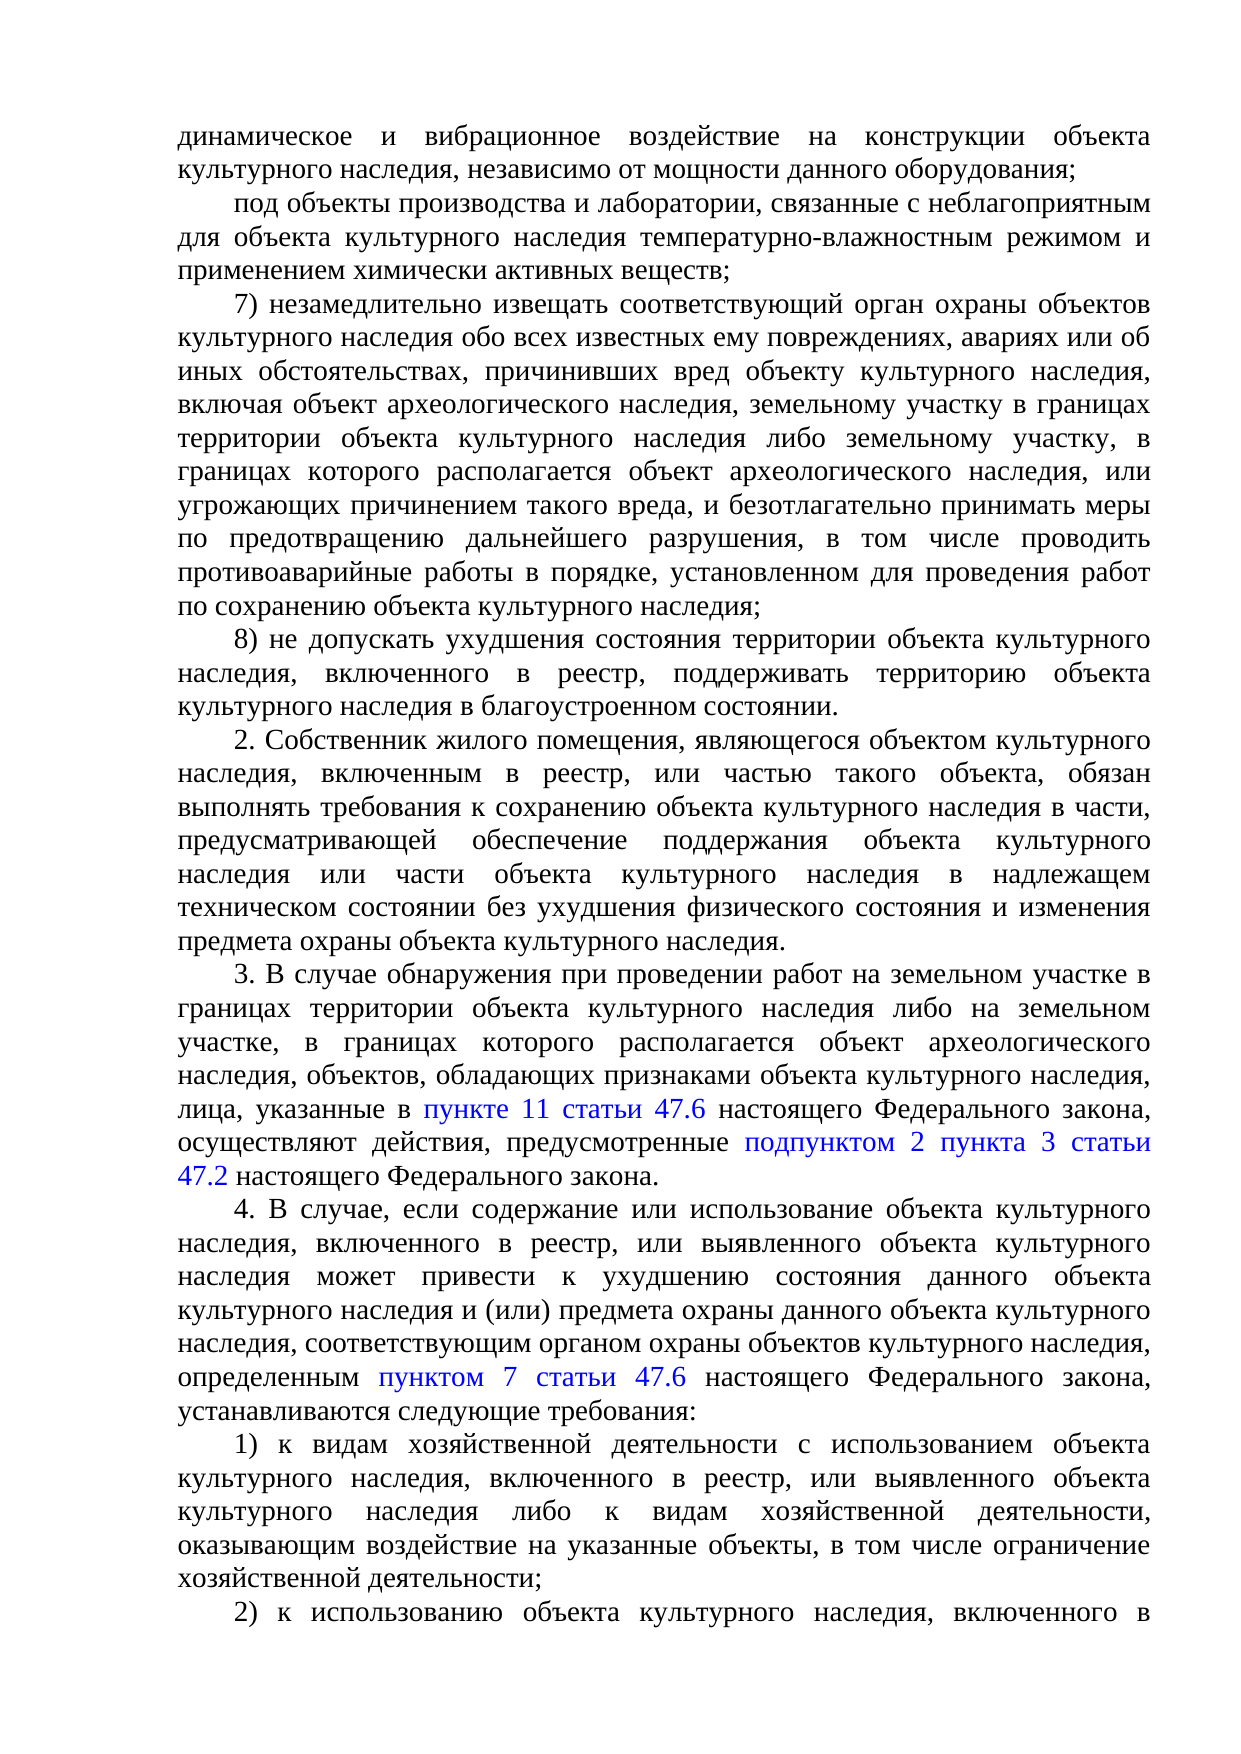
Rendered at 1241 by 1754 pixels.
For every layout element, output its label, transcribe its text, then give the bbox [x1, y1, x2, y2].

text 3. В случае обнаружения при проведении работ на земельном участке в границах территории объекта культурного наследия либо на земельном участке, в границах которого располагается объект археологического наследия, объектов, обладающих признаками объекта культурного наследия, лица, указанные в пункте 11 статьи 47.6 настоящего Федерального закона, осуществляют действия, предусмотренные подпунктом 2 пункта 3 статьи 47.2 настоящего Федерального закона. [177, 957, 1152, 1191]
text 2. Собственник жилого помещения, являющегося объектом культурного наследия, включенным в реестр, или частью такого объекта, обязан выполнять требования к сохранению объекта культурного наследия в части, предусматривающей обеспечение поддержания объекта культурного наследия или части объекта культурного наследия в надлежащем техническом состоянии без ухудшения физического состояния и изменения предмета охраны объекта культурного наследия. [177, 722, 1152, 957]
text 1) к видам хозяйственной деятельности с использованием объекта культурного наследия, включенного в реестр, или выявленного объекта культурного наследия либо к видам хозяйственной деятельности, оказывающим воздействие на указанные объекты, в том числе ограничение хозяйственной деятельности; [177, 1426, 1152, 1594]
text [177, 118, 1152, 185]
text под объекты производства и лаборатории, связанные с неблагоприятным для объекта культурного наследия температурно-влажностным режимом и применением химически активных веществ; [177, 185, 1152, 286]
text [177, 1594, 1152, 1627]
text 4. В случае, если содержание или использование объекта культурного наследия, включенного в реестр, или выявленного объекта культурного наследия может привести к ухудшению состояния данного объекта культурного наследия и (или) предмета охраны данного объекта культурного наследия, соответствующим органом охраны объектов культурного наследия, определенным пунктом 7 статьи 47.6 настоящего Федерального закона, устанавливаются следующие требования: [177, 1191, 1152, 1426]
text 8) не допускать ухудшения состояния территории объекта культурного наследия, включенного в реестр, поддерживать территорию объекта культурного наследия в благоустроенном состоянии. [177, 621, 1152, 722]
text 7) незамедлительно извещать соответствующий орган охраны объектов культурного наследия обо всех известных ему повреждениях, авариях или об иных обстоятельствах, причинивших вред объекту культурного наследия, включая объект археологического наследия, земельному участку в границах территории объекта культурного наследия либо земельному участку, в границах которого располагается объект археологического наследия, или угрожающих причинением такого вреда, и безотлагательно принимать меры по предотвращению дальнейшего разрушения, в том числе проводить противоаварийные работы в порядке, установленном для проведения работ по сохранению объекта культурного наследия; [177, 286, 1152, 621]
